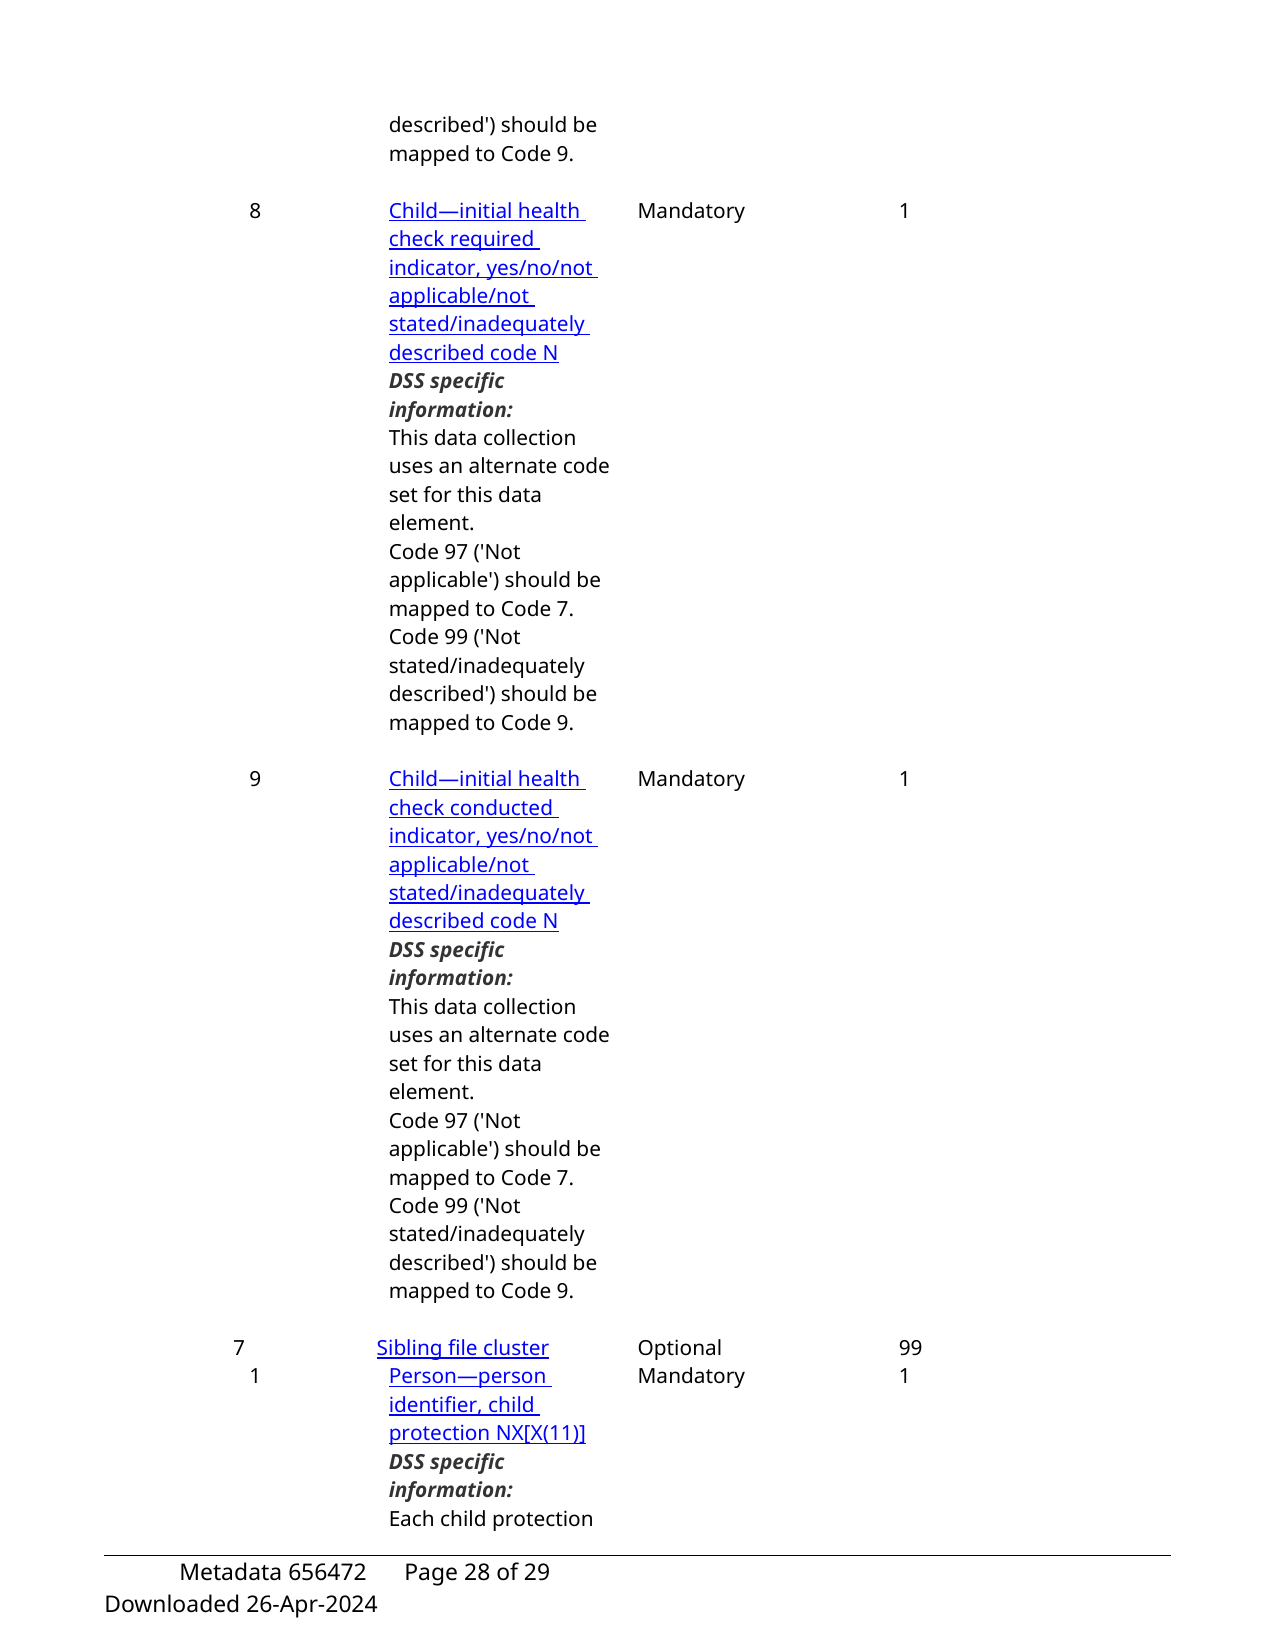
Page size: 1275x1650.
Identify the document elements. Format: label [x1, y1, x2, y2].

table_cell [93, 110, 1159, 1532]
